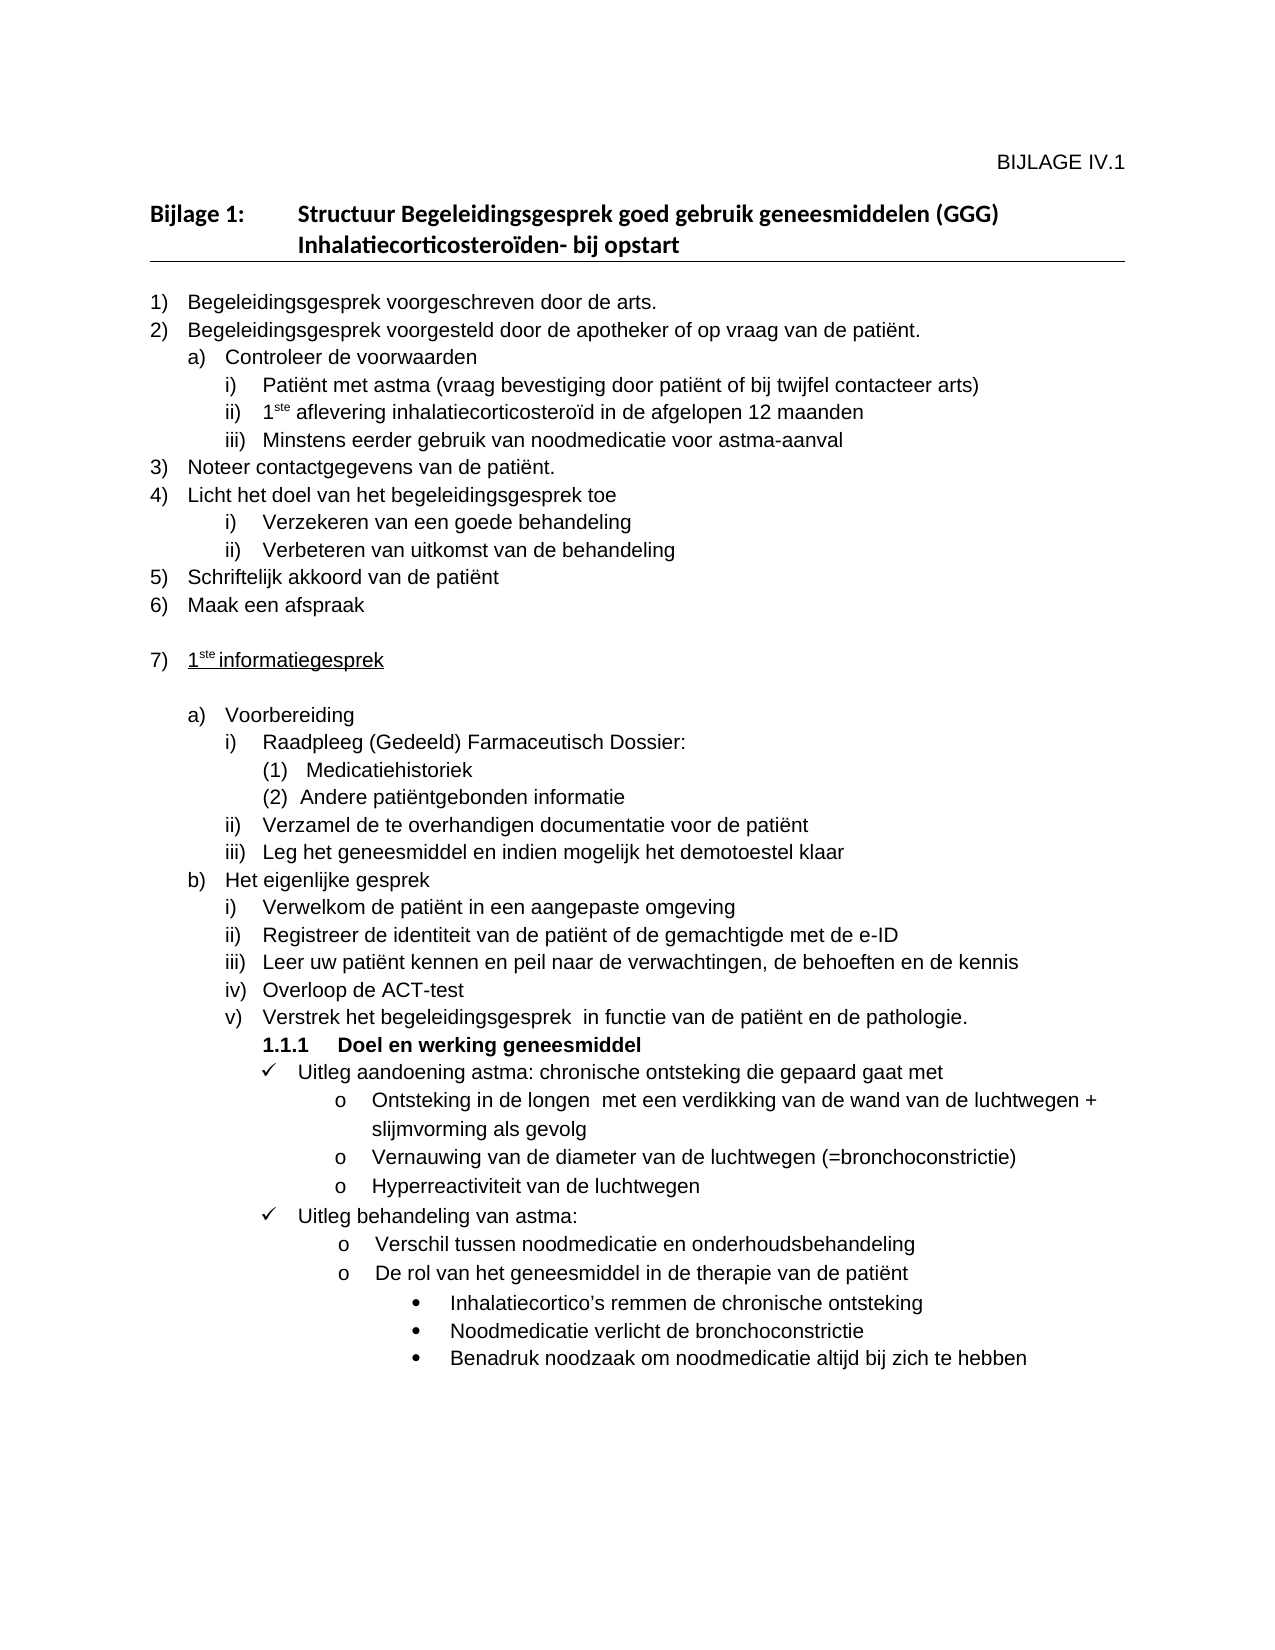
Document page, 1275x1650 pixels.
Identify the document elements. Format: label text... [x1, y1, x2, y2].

list Andere patiëntgebonden informatie [262, 785, 1125, 809]
list Inhalatiecortico’s remmen de chronische ontsteking [412, 1291, 1125, 1315]
list Leg het geneesmiddel en indien mogelijk het demotoestel klaar [225, 840, 1125, 864]
list Verstrek het begeleidingsgesprek in functie van de patiënt en de pathologie. [225, 1005, 1125, 1029]
text BIJLAGE IV.1 [150, 150, 1125, 174]
list Verzamel de te overhandigen documentatie voor de patiënt [225, 812, 1125, 836]
list Verzekeren van een goede behandeling [225, 510, 1125, 534]
list Begeleidingsgesprek voorgesteld door de apotheker of op vraag van de patiënt. [150, 317, 1125, 341]
list Voorbereiding [187, 702, 1125, 726]
list Uitleg aandoening astma: chronische ontsteking die gepaard gaat met [260, 1060, 1125, 1084]
list Verbeteren van uitkomst van de behandeling [225, 537, 1125, 561]
list Uitleg behandeling van astma: [260, 1204, 1125, 1228]
list Medicatiehistoriek [262, 757, 1125, 781]
list Licht het doel van het begeleidingsgesprek toe [150, 482, 1125, 506]
list Begeleidingsgesprek voorgeschreven door de arts. [150, 290, 1125, 314]
list Het eigenlijke gesprek [187, 867, 1125, 891]
list Controleer de voorwaarden [187, 345, 1125, 369]
list 1ste aflevering inhalatiecorticosteroïd in de afgelopen 12 maanden [225, 400, 1125, 424]
list Noteer contactgegevens van de patiënt. [150, 455, 1125, 479]
list Registreer de identiteit van de patiënt of de gemachtigde met de e-ID [225, 922, 1125, 946]
list De rol van het geneesmiddel in de therapie van de patiënt [337, 1261, 1125, 1287]
list Hyperreactiviteit van de luchtwegen [334, 1174, 1125, 1200]
list Ontsteking in de longen met een verdikking van de wand van de luchtwegen + slijmvorming als gevolg [334, 1088, 1125, 1141]
list Maak een afspraak [150, 592, 1125, 616]
list Benadruk noodzaak om noodmedicatie altijd bij zich te hebben [412, 1346, 1125, 1370]
list Patiënt met astma (vraag bevestiging door patiënt of bij twijfel contacteer arts) [225, 372, 1125, 396]
list Vernauwing van de diameter van de luchtwegen (=bronchoconstrictie) [334, 1144, 1125, 1170]
list Raadpleeg (Gedeeld) Farmaceutisch Dossier: [225, 730, 1125, 754]
list Schriftelijk akkoord van de patiënt [150, 565, 1125, 589]
list Verschil tussen noodmedicatie en onderhoudsbehandeling [337, 1231, 1125, 1257]
list Noodmedicatie verlicht de bronchoconstrictie [412, 1318, 1125, 1342]
list 1ste informatiegesprek [150, 647, 1125, 671]
list Leer uw patiënt kennen en peil naar de verwachtingen, de behoeften en de kennis [225, 950, 1125, 974]
text Bijlage 1: Structuur Begeleidingsgesprek goed gebruik geneesmiddelen (GGG) Inhalatiecorticosteroïden- bij opstart [150, 198, 1125, 261]
list Verwelkom de patiënt in een aangepaste omgeving [225, 895, 1125, 919]
list Minstens eerder gebruik van noodmedicatie voor astma-aanval [225, 427, 1125, 451]
list Overloop de ACT-test [225, 977, 1125, 1001]
list Doel en werking geneesmiddel [262, 1032, 1125, 1056]
